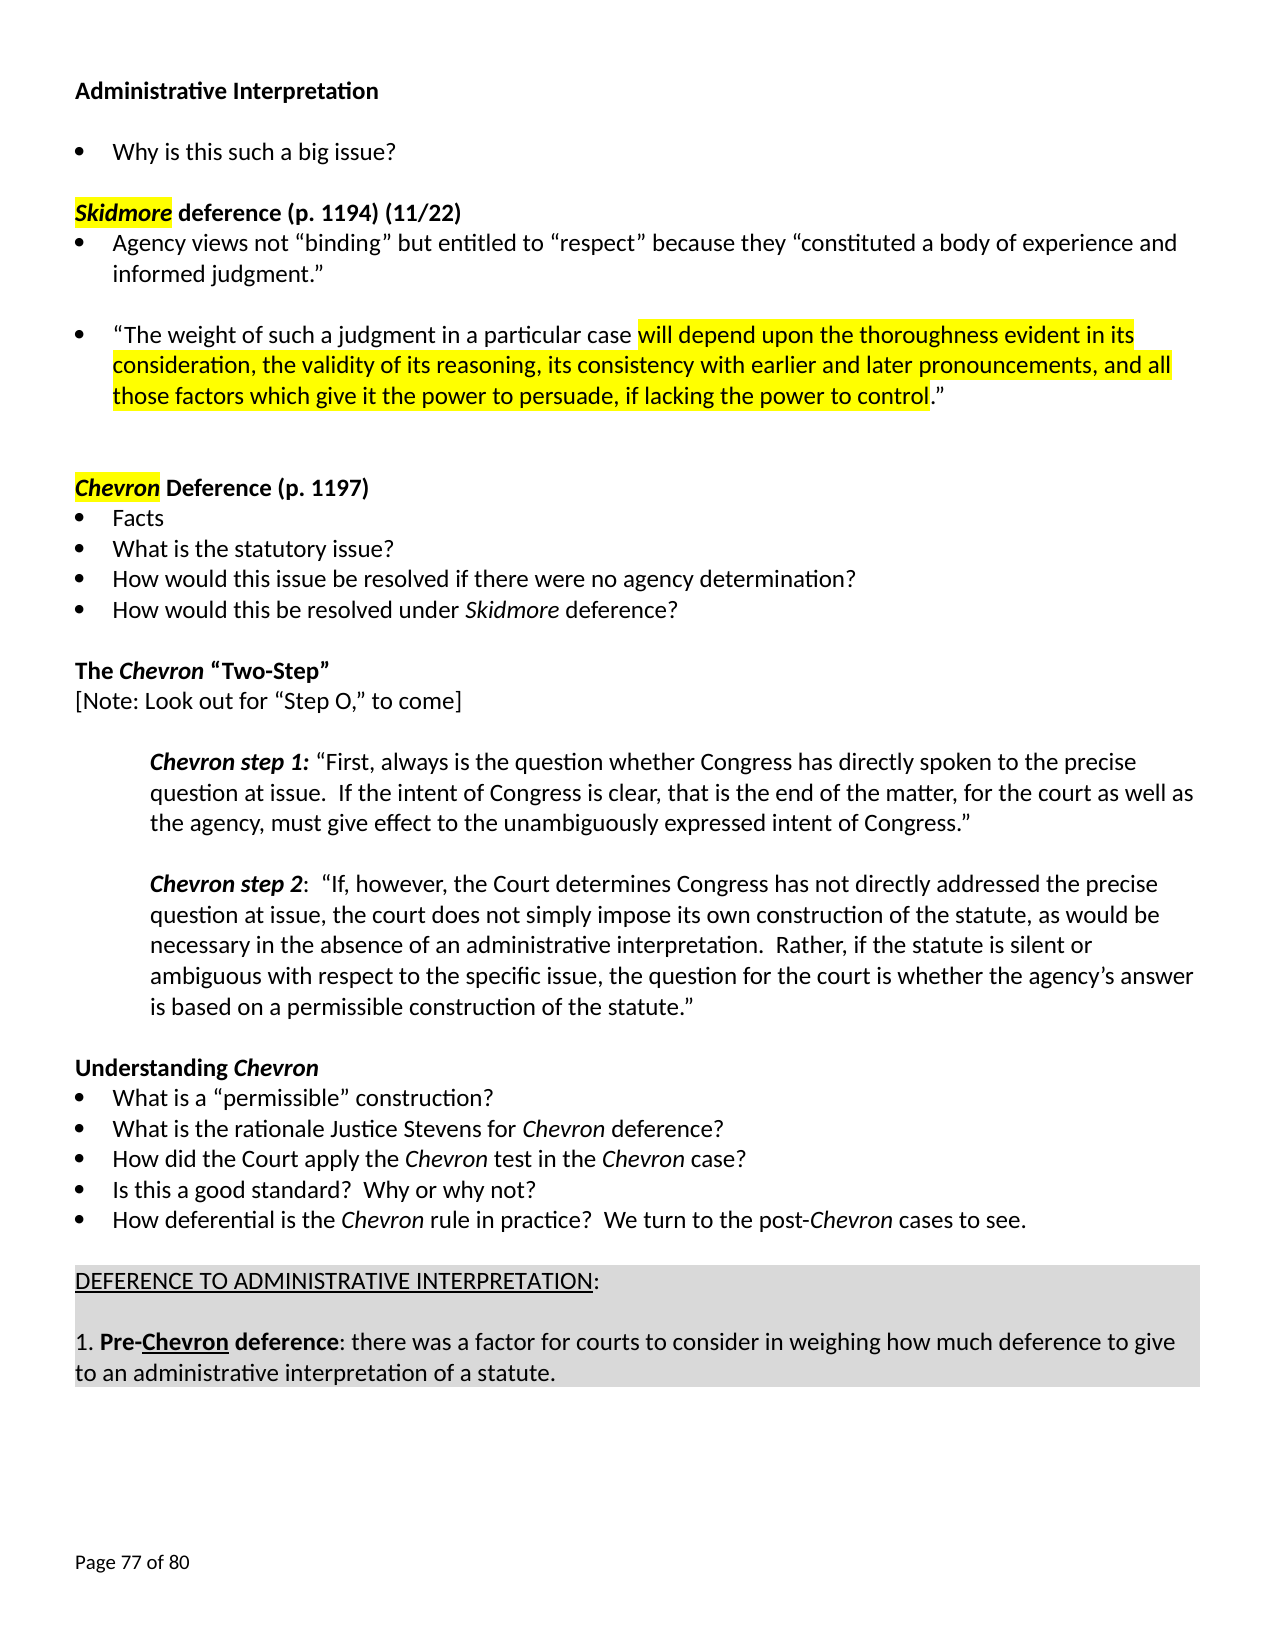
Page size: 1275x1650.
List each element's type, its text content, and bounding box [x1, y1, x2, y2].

text 1. Pre-Chevron deference: there was a factor for courts to consider in weighing how much deference to give to an administrative interpretation of a statute. [75, 1326, 1200, 1387]
text [Note: Look out for “Step O,” to come] [75, 685, 1200, 716]
list “The weight of such a judgment in a particular case will depend upon the thoroughness evident in its consideration, the validity of its reasoning, its consistency with earlier and later pronouncements, and all those factors which give it the power to persuade, if lacking the power to control.” [75, 319, 638, 411]
list What is the statutory issue? [75, 533, 1200, 563]
list Why is this such a big issue? [75, 136, 1200, 167]
list What is a “permissible” construction? [75, 1082, 1200, 1113]
list What is the rationale Justice Stevens for Chevron deference? [75, 1113, 1200, 1143]
list How would this be resolved under Skidmore deference? [75, 594, 1200, 624]
text DEFERENCE TO ADMINISTRATIVE INTERPRETATION: [75, 1265, 1200, 1296]
text Chevron step 2: “If, however, the Court determines Congress has not directly addressed the precise question at issue, the court does not simply impose its own construction of the statute, as would be necessary in the absence of an administrative interpretation. Rather, if the statute is silent or ambiguous with respect to the specific issue, the question for the court is whether the agency’s answer is based on a permissible construction of the statute.” [150, 868, 1200, 1021]
list Facts [75, 502, 1200, 533]
text The Chevron “Two-Step” [75, 655, 1200, 685]
text Skidmore deference (p. 1194) (11/22) [172, 197, 1200, 228]
list How deferential is the Chevron rule in practice? We turn to the post-Chevron cases to see. [75, 1204, 1200, 1235]
list How did the Court apply the Chevron test in the Chevron case? [75, 1143, 1200, 1174]
list “The weight of such a judgment in a particular case will depend upon the thoroughness evident in its consideration, the validity of its reasoning, its consistency with earlier and later pronouncements, and all those factors which give it the power to persuade, if lacking the power to control.” [930, 319, 1200, 411]
text Administrative Interpretation [75, 75, 1200, 106]
list Agency views not “binding” but entitled to “respect” because they “constituted a body of experience and informed judgment.” [75, 228, 1200, 289]
text Chevron step 1: “First, always is the question whether Congress has directly spoken to the precise question at issue. If the intent of Congress is clear, that is the end of the matter, for the court as well as the agency, must give effect to the unambiguously expressed intent of Congress.” [150, 746, 1200, 838]
list Is this a good standard? Why or why not? [75, 1174, 1200, 1204]
list How would this issue be resolved if there were no agency determination? [75, 563, 1200, 594]
text Chevron Deference (p. 1197) [160, 472, 1200, 502]
text Understanding Chevron [75, 1052, 1200, 1082]
